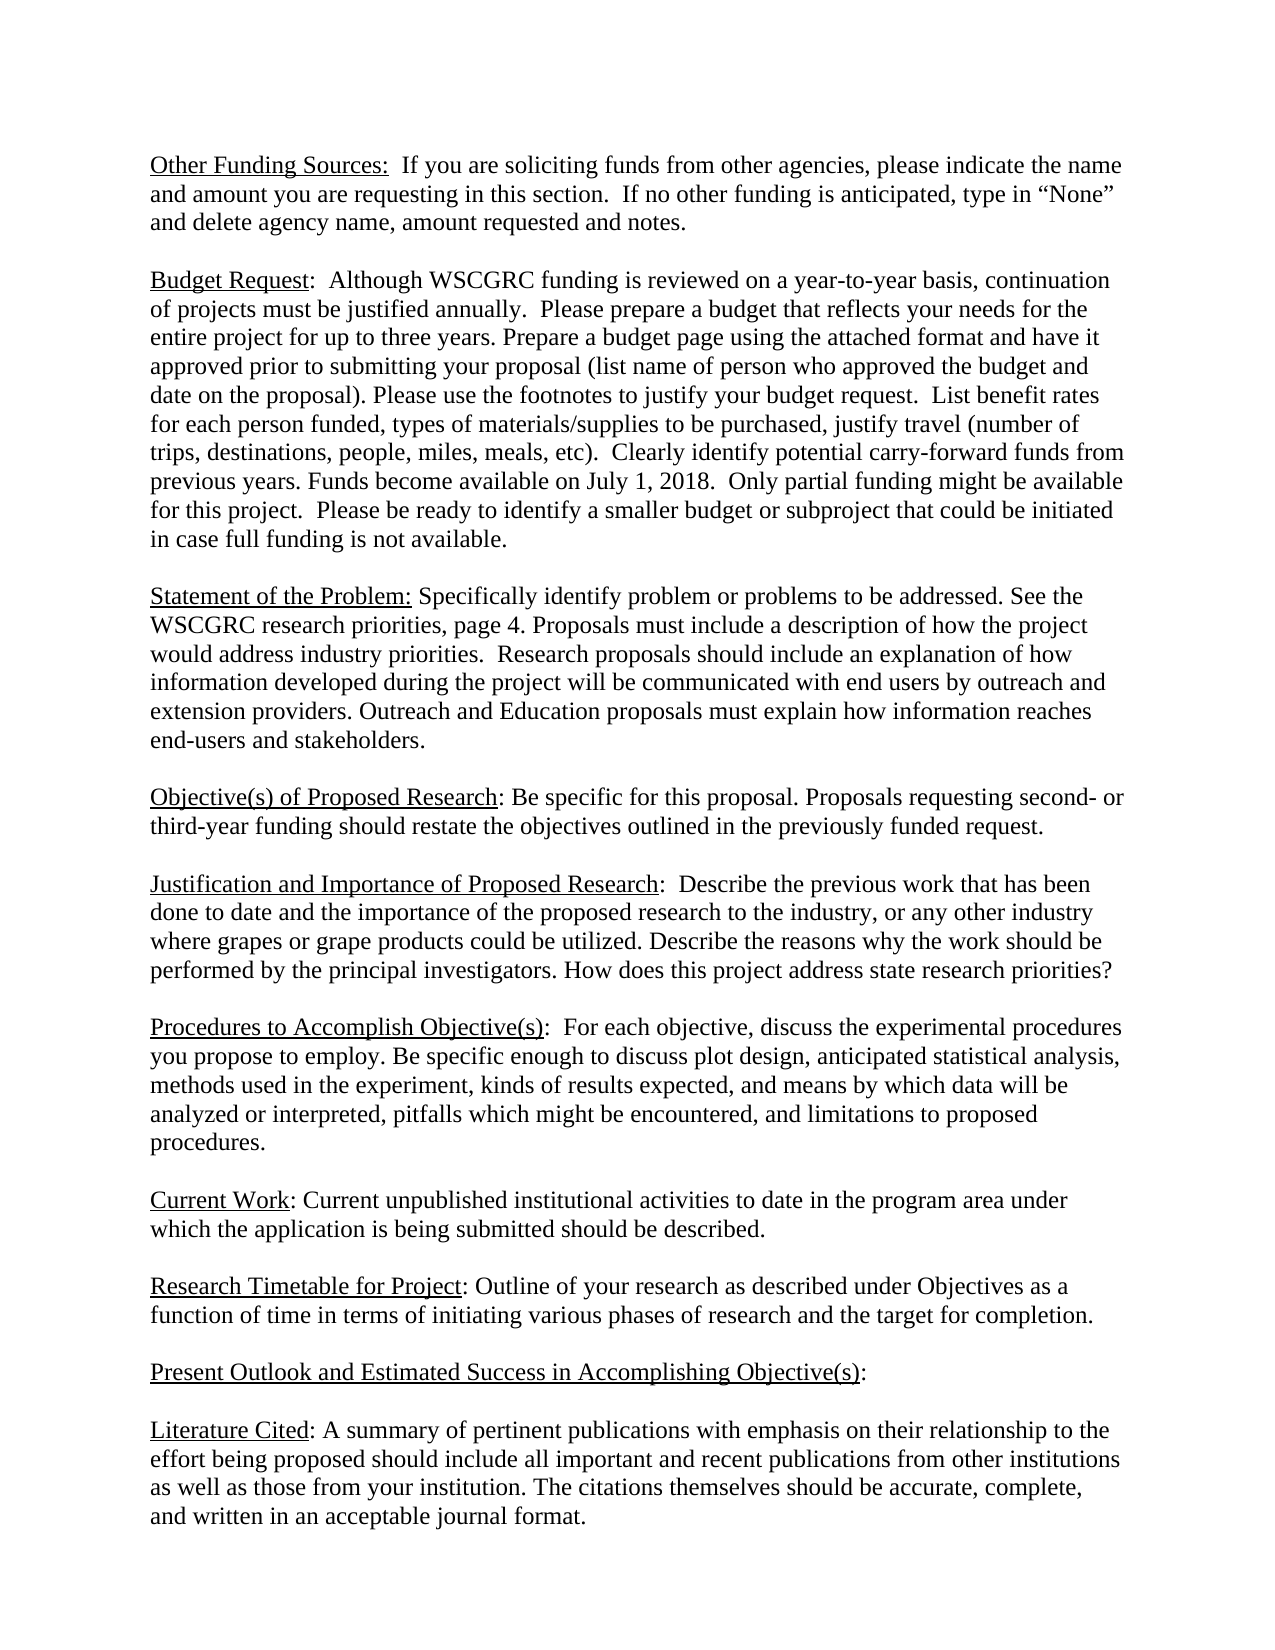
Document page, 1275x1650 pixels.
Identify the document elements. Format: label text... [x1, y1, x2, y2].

text Budget Request: Although WSCGRC funding is reviewed on a year-to-year basis, continuation of projects must be justified annually. Please prepare a budget that reflects your needs for the entire project for up to three years. Prepare a budget page using the attached format and have it approved prior to submitting your proposal (list name of person who approved the budget and date on the proposal). Please use the footnotes to justify your budget request. List benefit rates for each person funded, types of materials/supplies to be purchased, justify travel (number of trips, destinations, people, miles, meals, etc). Clearly identify potential carry-forward funds from previous years. Funds become available on July 1, 2018. Only partial funding might be available for this project. Please be ready to identify a smaller budget or subproject that could be initiated in case full funding is not available. [150, 265, 1125, 552]
text Other Funding Sources: If you are soliciting funds from other agencies, please indicate the name and amount you are requesting in this section. If no other funding is anticipated, type in “None” and delete agency name, amount requested and notes. [150, 150, 1125, 236]
text Statement of the Problem: Specifically identify problem or problems to be addressed. See the WSCGRC research priorities, page 4. Proposals must include a description of how the project would address industry priorities. Research proposals should include an explanation of how information developed during the project will be communicated with end users by outreach and extension providers. Outreach and Education proposals must explain how information reaches end-users and stakeholders. [150, 581, 1125, 754]
text Current Work: Current unpublished institutional activities to date in the program area under which the application is being submitted should be described. [150, 1185, 1125, 1242]
text Objective(s) of Proposed Research: Be specific for this proposal. Proposals requesting second- or third-year funding should restate the objectives outlined in the previously funded request. [150, 782, 1125, 840]
text Justification and Importance of Proposed Research: Describe the previous work that has been done to date and the importance of the proposed research to the industry, or any other industry where grapes or grape products could be utilized. Describe the reasons why the work should be performed by the principal investigators. How does this project address state research priorities? [150, 869, 1125, 984]
text Research Timetable for Project: Outline of your research as described under Objectives as a function of time in terms of initiating various phases of research and the target for completion. [150, 1271, 1125, 1329]
text Literature Cited: A summary of pertinent publications with emphasis on their relationship to the effort being proposed should include all important and recent publications from other institutions as well as those from your institution. The citations themselves should be accurate, complete, and written in an acceptable journal format. [150, 1415, 1125, 1530]
text Procedures to Accomplish Objective(s): For each objective, discuss the experimental procedures you propose to employ. Be specific enough to discuss plot design, anticipated statistical analysis, methods used in the experiment, kinds of results expected, and means by which data will be analyzed or interpreted, pitfalls which might be encountered, and limitations to proposed procedures. [150, 1012, 1125, 1156]
text Present Outlook and Estimated Success in Accomplishing Objective(s): [150, 1357, 1125, 1386]
